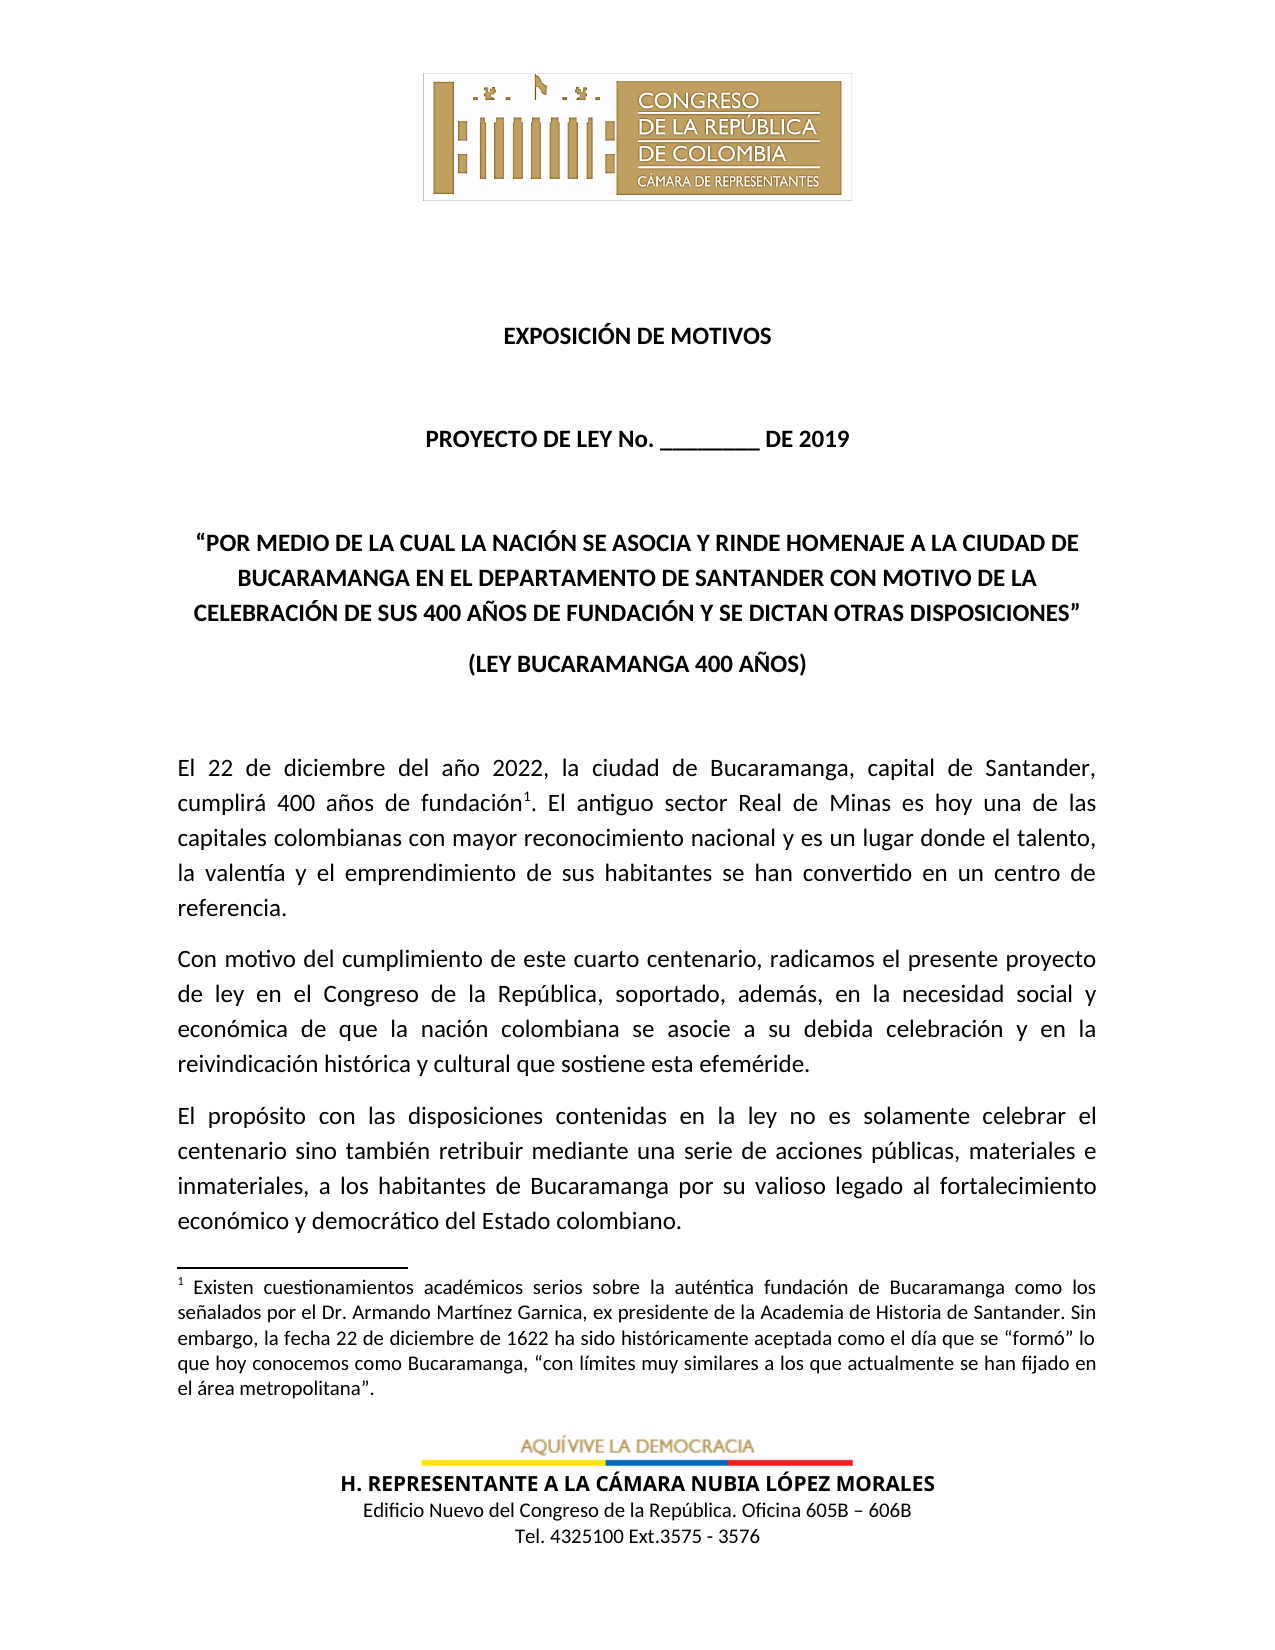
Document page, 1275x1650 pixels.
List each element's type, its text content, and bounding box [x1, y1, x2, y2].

picture [423, 73, 852, 201]
text Con motivo del cumplimiento de este cuarto centenario, radicamos el presente proyecto de ley en el Congreso de la República, soportado, además, en la necesidad social y económica de que la nación colombiana se asocie a su debida celebración y en la reivindicación histórica y cultural que sostiene esta efeméride. [177, 943, 1098, 1079]
text (LEY BUCARAMANGA 400 AÑOS) [177, 648, 1098, 679]
text PROYECTO DE LEY No. ________ DE 2019 [177, 423, 1098, 454]
text “POR MEDIO DE LA CUAL LA NACIÓN SE ASOCIA Y RINDE HOMENAJE A LA CIUDAD DE BUCARAMANGA EN EL DEPARTAMENTO DE SANTANDER CON MOTIVO DE LA CELEBRACIÓN DE SUS 400 AÑOS DE FUNDACIÓN Y SE DICTAN OTRAS DISPOSICIONES” [177, 527, 1098, 627]
text El propósito con las disposiciones contenidas en la ley no es solamente celebrar el centenario sino también retribuir mediante una serie de acciones públicas, materiales e inmateriales, a los habitantes de Bucaramanga por su valioso legado al fortalecimiento económico y democrático del Estado colombiano. [177, 1100, 1098, 1236]
text EXPOSICIÓN DE MOTIVOS [177, 320, 1098, 351]
picture [408, 1428, 867, 1469]
text El 22 de diciembre del año 2022, la ciudad de Bucaramanga, capital de Santander, cumplirá 400 años de fundación. El antiguo sector Real de Minas es hoy una de las capitales colombianas con mayor reconocimiento nacional y es un lugar donde el talento, la valentía y el emprendimiento de sus habitantes se han convertido en un centro de referencia. [177, 752, 1098, 922]
